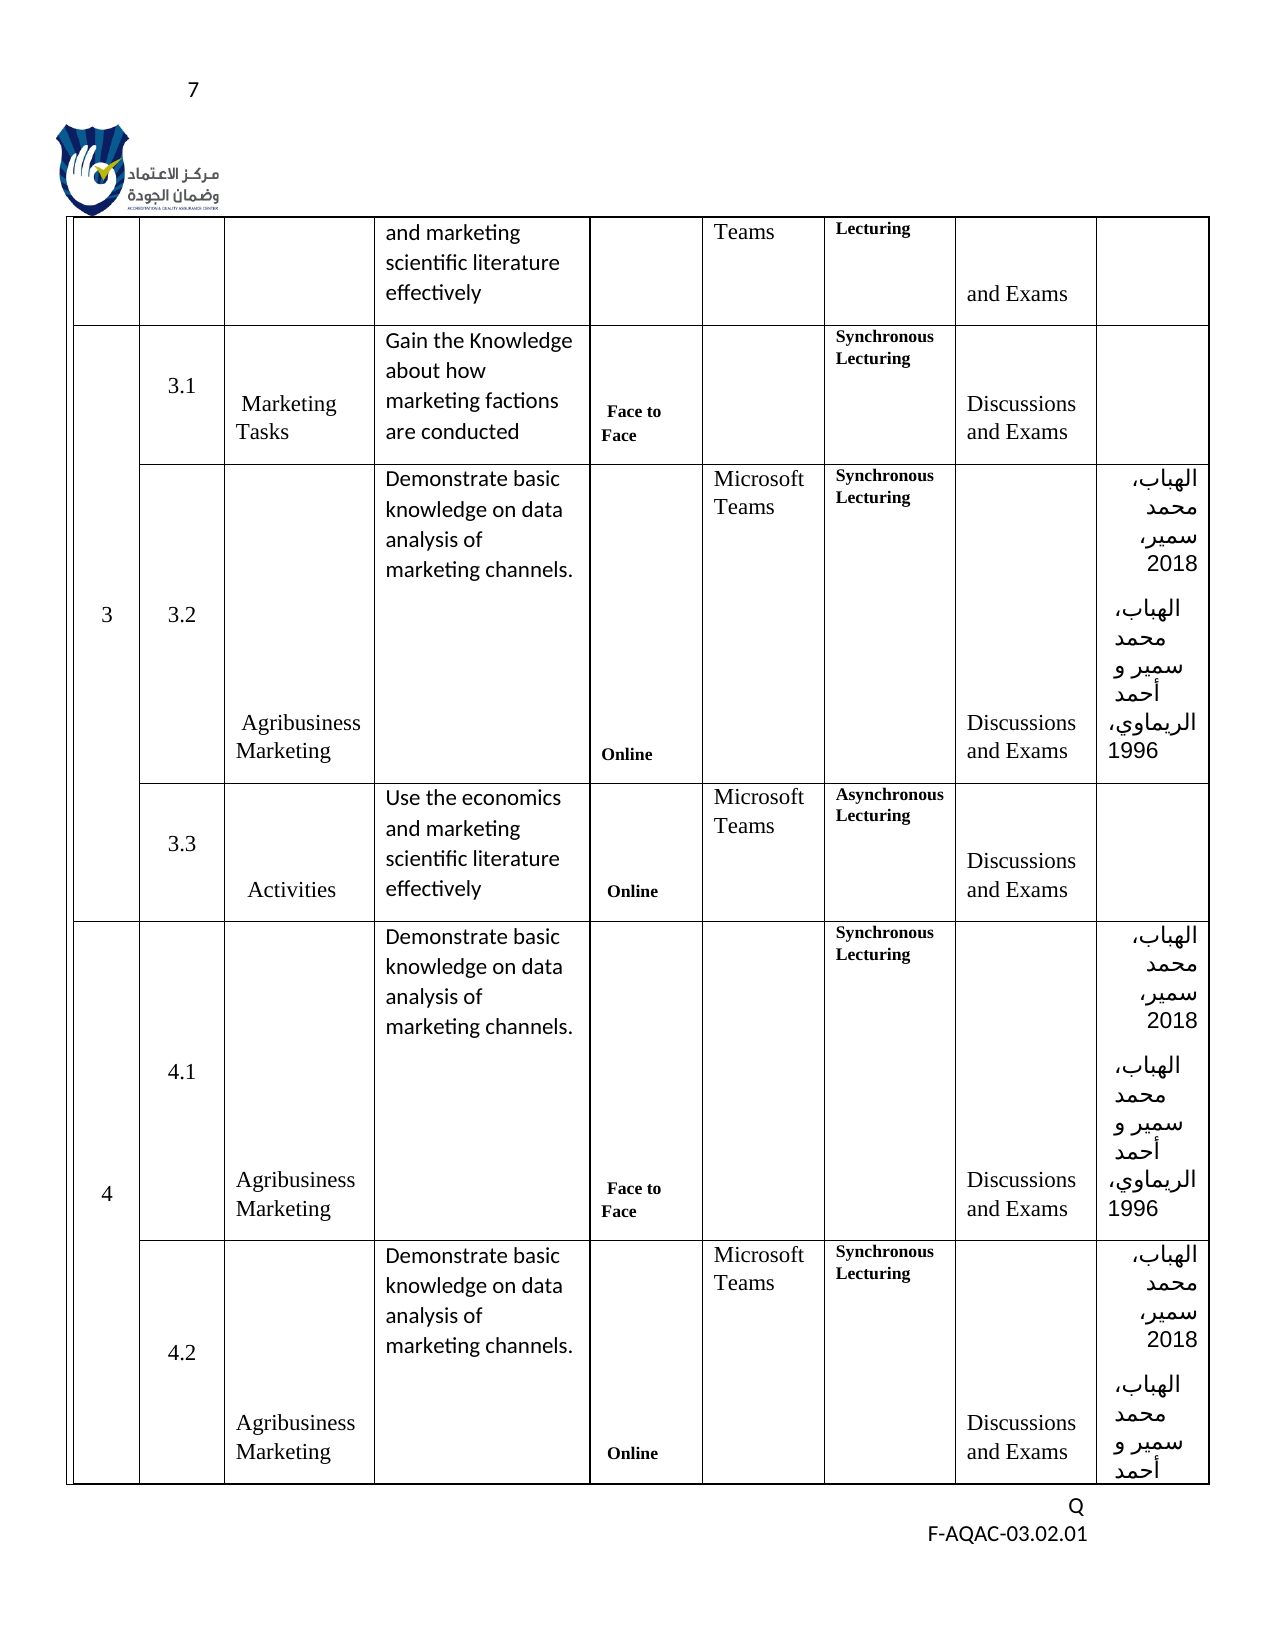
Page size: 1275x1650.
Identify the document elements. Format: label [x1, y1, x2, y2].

table_header [956, 922, 1096, 1240]
table_header [375, 784, 589, 921]
table_header [703, 922, 824, 1240]
table_header [703, 784, 824, 921]
table_header [140, 326, 224, 464]
table_header [591, 326, 702, 464]
table_header [225, 326, 374, 464]
table_header [825, 1241, 955, 1483]
table_header [1097, 784, 1208, 921]
table_header [956, 326, 1096, 464]
table_header [1097, 218, 1208, 325]
table_header [67, 217, 73, 1484]
table_header [375, 218, 589, 325]
table_header [591, 1241, 702, 1483]
table_header [703, 465, 824, 783]
table_header [956, 784, 1096, 921]
picture [56, 124, 219, 216]
table_header [956, 465, 1096, 783]
table_header [591, 922, 702, 1240]
table_header [956, 218, 1096, 325]
table_header [225, 922, 374, 1240]
table_header [74, 922, 139, 1483]
table_header [591, 465, 702, 783]
table_header [825, 326, 955, 464]
table_header [375, 326, 589, 464]
table_header [140, 218, 224, 325]
table_header [1097, 326, 1208, 464]
table_header [74, 326, 139, 921]
table_header [1097, 922, 1208, 1240]
table_header [225, 218, 374, 325]
table_header [225, 465, 374, 783]
table_header [375, 1241, 589, 1483]
table_header [140, 784, 224, 921]
table_header [591, 784, 702, 921]
table_header [1097, 1241, 1208, 1483]
table_header [825, 218, 955, 325]
table_header [825, 922, 955, 1240]
table_header [225, 784, 374, 921]
table_header [825, 465, 955, 783]
table_header [375, 922, 589, 1240]
table_header [1097, 465, 1208, 783]
table_header [703, 1241, 824, 1483]
table_header [74, 218, 139, 325]
table_header [375, 465, 589, 783]
table_header [703, 326, 824, 464]
table_header [825, 784, 955, 921]
table_header [956, 1241, 1096, 1483]
table_header [225, 1241, 374, 1483]
table_header [140, 922, 224, 1240]
table_header [591, 218, 702, 325]
table_header [703, 218, 824, 325]
table_header [140, 1241, 224, 1483]
table_header [140, 465, 224, 783]
